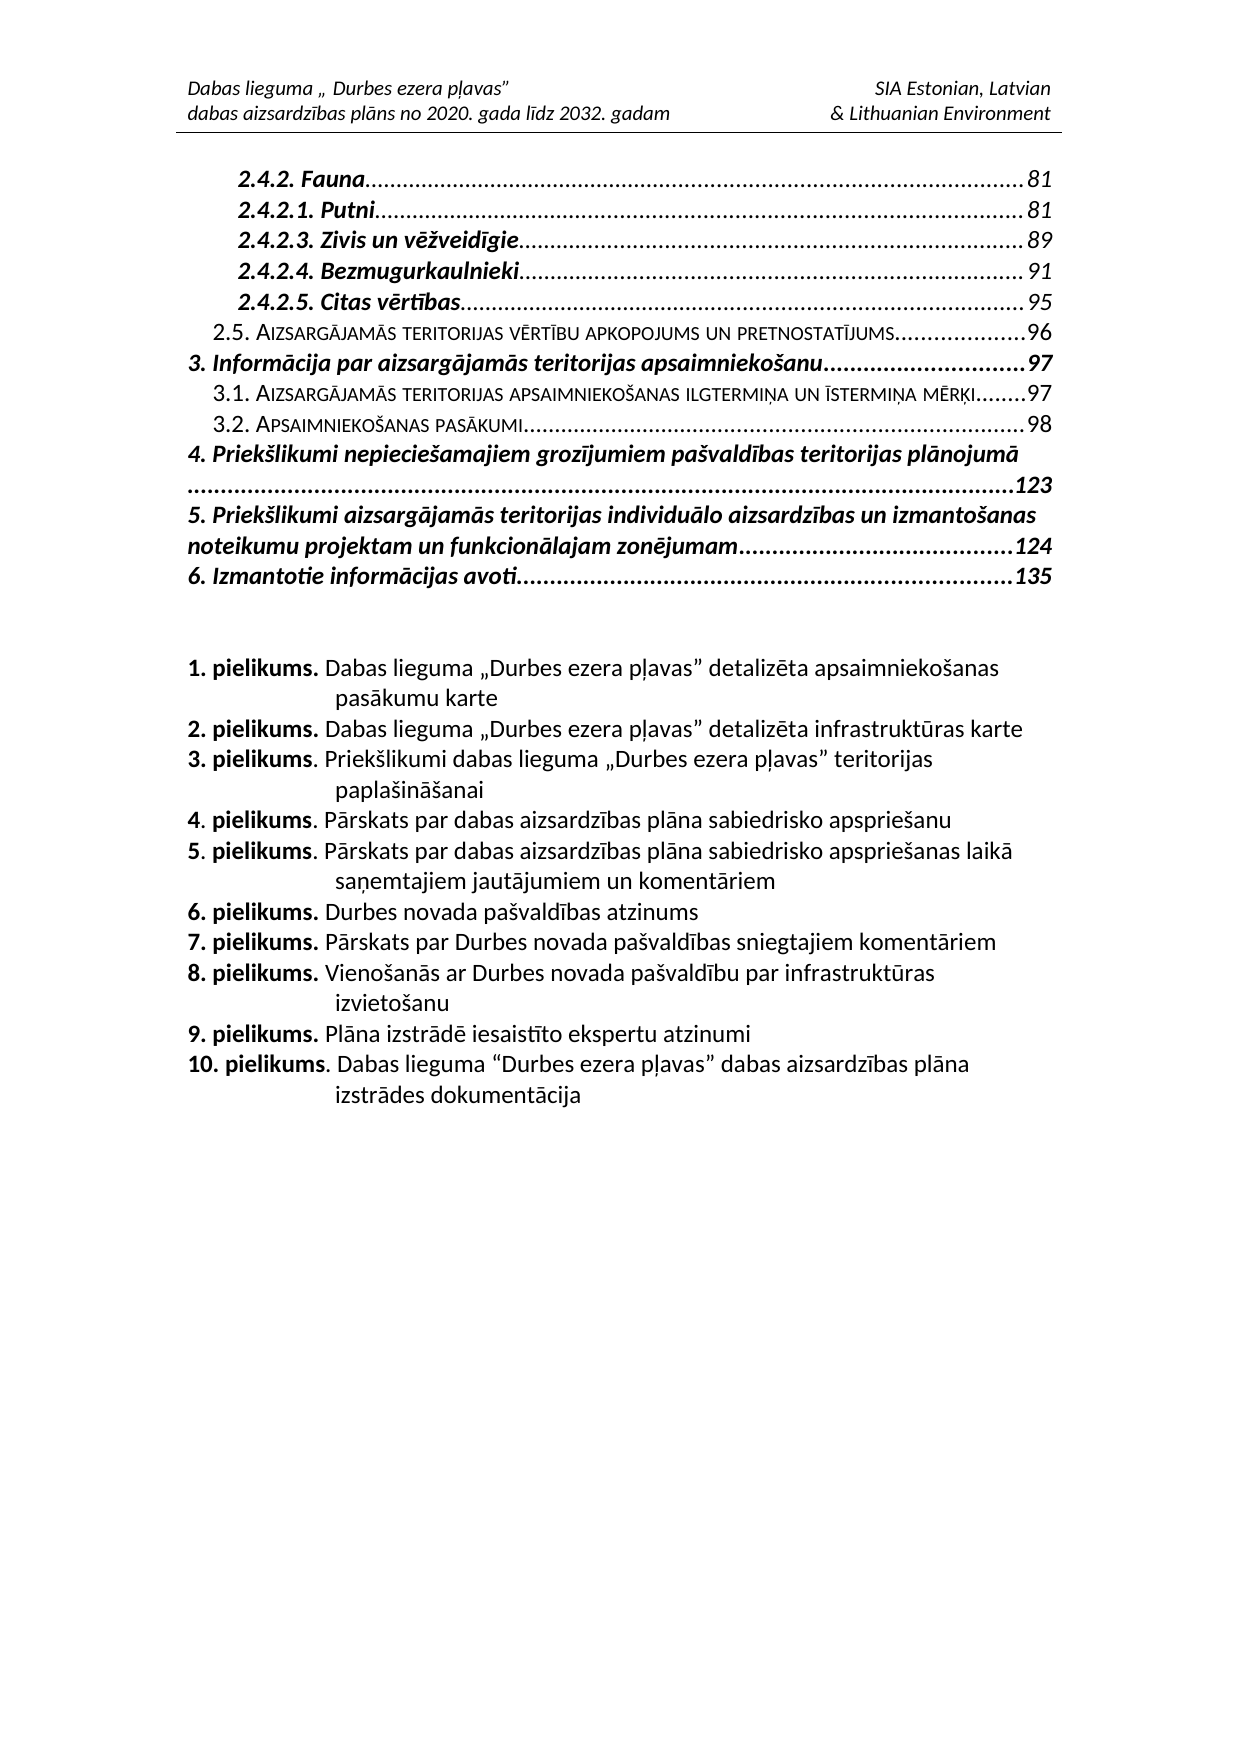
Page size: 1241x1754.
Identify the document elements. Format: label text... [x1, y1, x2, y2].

text 2.4.2.4. Bezmugurkaulnieki 91 [237, 255, 1053, 286]
text 2.5. Aizsargājamās teritorijas vērtību apkopojums un pretnostatījums 96 [212, 316, 1053, 347]
text 8. pielikums. Vienošanās ar Durbes novada pašvaldību par infrastruktūras izvietošanu [187, 957, 1053, 1018]
text 4. Priekšlikumi nepieciešamajiem grozījumiem pašvaldības teritorijas plānojumā 123 [187, 438, 1053, 499]
text 9. pielikums. Plāna izstrādē iesaistīto ekspertu atzinumi [187, 1018, 1053, 1049]
text 2.4.2.5. Citas vērtības 95 [237, 286, 1053, 316]
text 6. pielikums. Durbes novada pašvaldības atzinums [187, 896, 1053, 927]
text 4. pielikums. Pārskats par dabas aizsardzības plāna sabiedrisko apspriešanu [187, 804, 1053, 835]
text 2.4.2.3. Zivis un vēžveidīgie 89 [237, 224, 1053, 255]
text 3.2. Apsaimniekošanas pasākumi 98 [212, 408, 1053, 438]
text 2.4.2. Fauna 81 [237, 163, 1053, 194]
text 1. pielikums. Dabas lieguma „Durbes ezera pļavas” detalizēta apsaimniekošanas pasākumu karte [187, 652, 1053, 713]
text 3. Informācija par aizsargājamās teritorijas apsaimniekošanu 97 [187, 347, 1053, 377]
text 10. pielikums. Dabas lieguma “Durbes ezera pļavas” dabas aizsardzības plāna izstrādes dokumentācija [187, 1049, 1053, 1110]
text 3.1. Aizsargājamās teritorijas apsaimniekošanas ilgtermiņa un īstermiņa mērķi 97 [212, 377, 1053, 408]
text 2. pielikums. Dabas lieguma „Durbes ezera pļavas” detalizēta infrastruktūras karte [187, 713, 1053, 743]
text 3. pielikums. Priekšlikumi dabas lieguma „Durbes ezera pļavas” teritorijas paplašināšanai [187, 743, 1053, 804]
text 6. Izmantotie informācijas avoti 135 [187, 560, 1053, 591]
text 5. Priekšlikumi aizsargājamās teritorijas individuālo aizsardzības un izmantošanas noteikumu projektam un funkcionālajam zonējumam 124 [187, 499, 1053, 560]
text 2.4.2.1. Putni 81 [237, 194, 1053, 224]
text 5. pielikums. Pārskats par dabas aizsardzības plāna sabiedrisko apspriešanas laikā saņemtajiem jautājumiem un komentāriem [187, 835, 1053, 896]
text 7. pielikums. Pārskats par Durbes novada pašvaldības sniegtajiem komentāriem [187, 927, 1053, 957]
